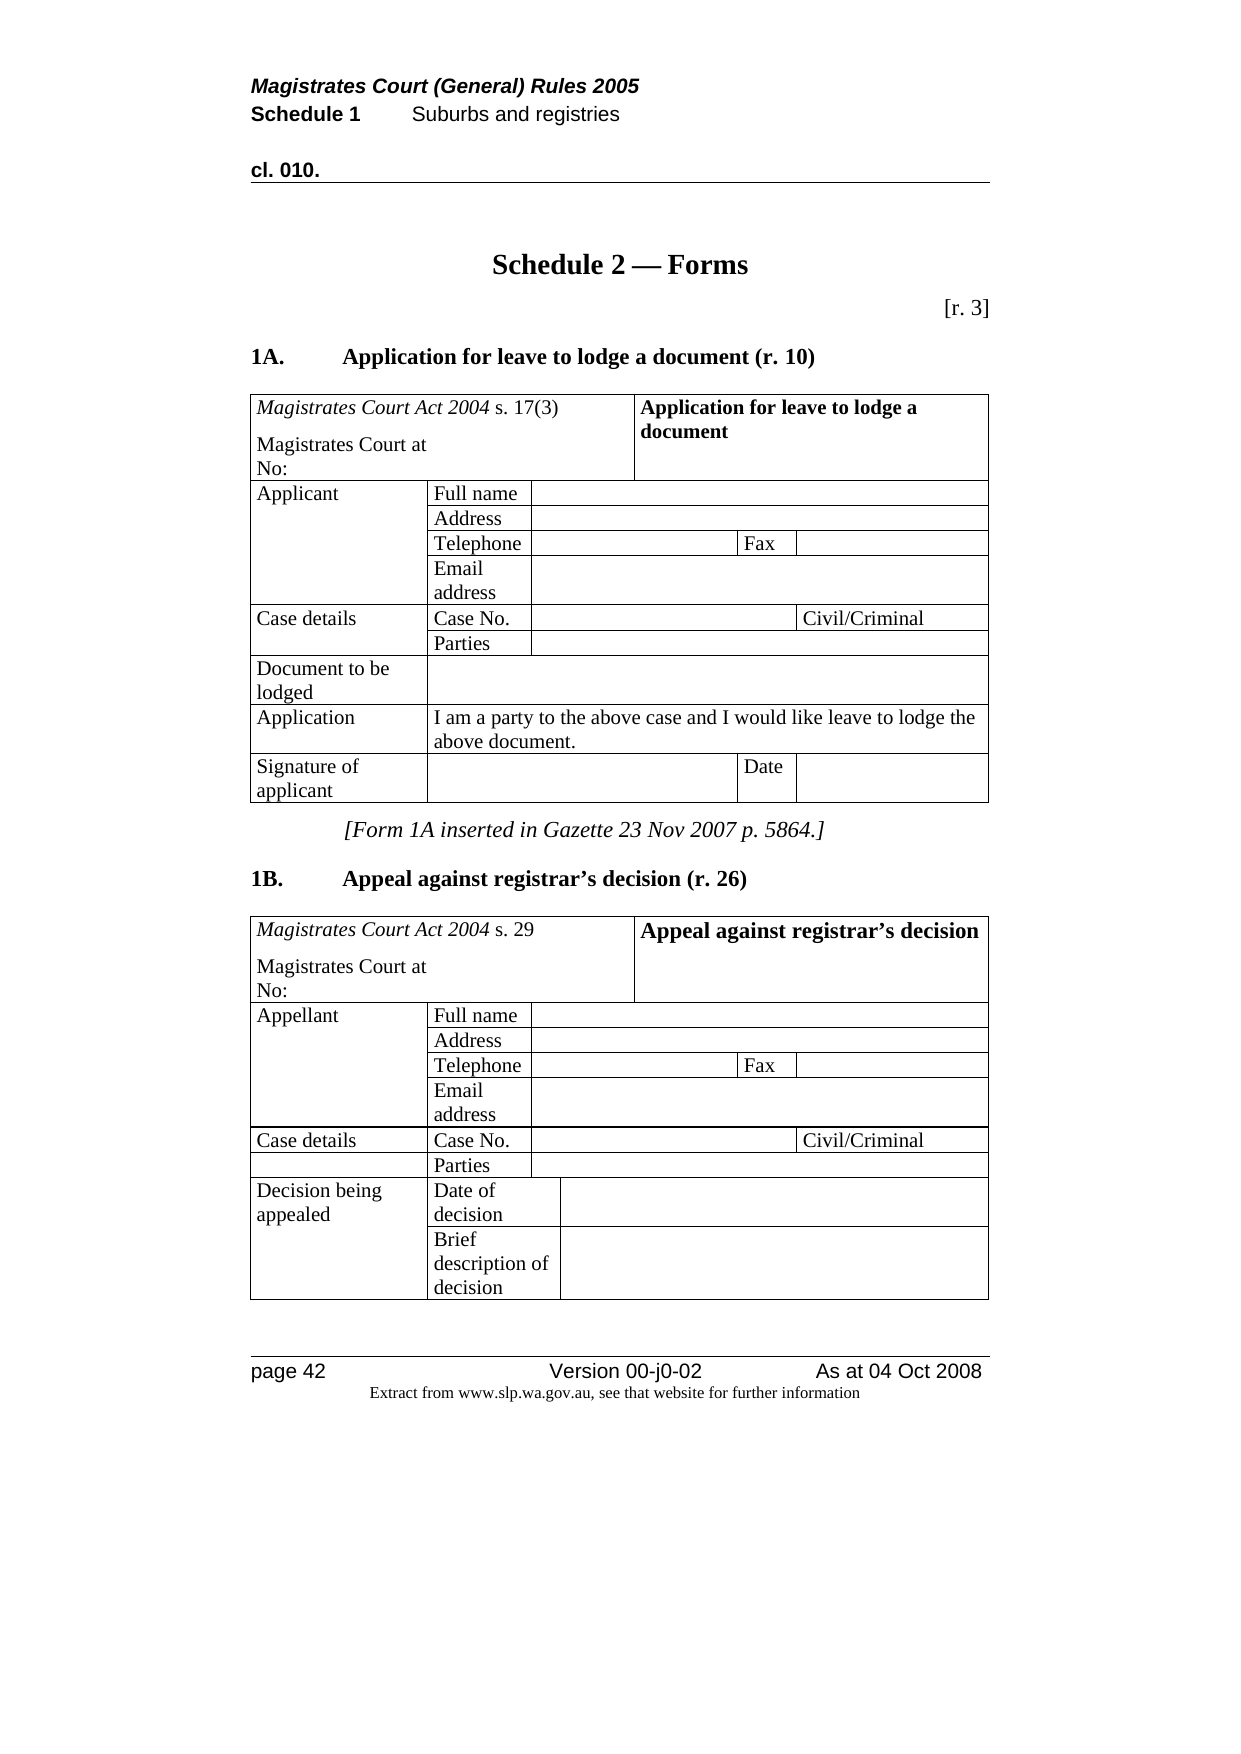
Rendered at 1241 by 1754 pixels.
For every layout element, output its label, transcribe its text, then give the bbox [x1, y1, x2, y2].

table_cell Appellant [251, 1003, 427, 1126]
text [Form 1A inserted in Gazette 23 Nov 2007 p. 5864.] [251, 816, 990, 842]
table_cell [532, 605, 796, 629]
table_cell [532, 1028, 988, 1052]
table_header Magistrates Court Act 2004 s. 29 Magistrates Court at No: [251, 917, 634, 1002]
table_cell Parties [428, 631, 531, 654]
table_cell Brief description of decision [428, 1227, 560, 1299]
table_cell Full name [428, 1003, 531, 1027]
table_cell Application [251, 705, 427, 753]
table_cell Address [428, 506, 531, 530]
table_cell Case No. [428, 1128, 531, 1152]
table_cell Date of decision [428, 1178, 560, 1226]
table_header Appeal against registrar’s decision [635, 917, 988, 1002]
table_cell I am a party to the above case and I would like leave to lodge the above document. [428, 705, 988, 753]
subtitle 1A. Application for leave to lodge a document (r. 10) [251, 343, 990, 369]
table_cell [251, 1153, 427, 1177]
text [r. 3] [251, 293, 990, 320]
table_cell [532, 556, 988, 604]
table_cell Telephone [428, 1053, 531, 1077]
table_header Application for leave to lodge a document [635, 395, 988, 480]
table_cell [532, 531, 737, 555]
table_cell Email address [428, 1078, 531, 1126]
table_cell Signature of applicant [251, 754, 427, 802]
table_cell [561, 1227, 988, 1299]
subtitle 1B. Appeal against registrar’s decision (r. 26) [251, 865, 990, 891]
table_cell [797, 754, 988, 802]
table_cell Parties [428, 1153, 531, 1177]
table_cell [532, 481, 988, 505]
table_cell [532, 506, 988, 530]
table_cell [532, 631, 988, 654]
table_cell Date [738, 754, 796, 802]
table_cell [532, 1078, 988, 1126]
table_cell Case details [251, 1128, 427, 1152]
table_cell Telephone [428, 531, 531, 555]
table_cell [532, 1128, 796, 1152]
table_cell Fax [738, 1053, 796, 1077]
table_cell Case No. [428, 605, 531, 629]
table_cell Email address [428, 556, 531, 604]
table_cell [532, 1053, 737, 1077]
table_cell Decision being appealed [251, 1178, 427, 1299]
table_cell [532, 1003, 988, 1027]
table_cell Document to be lodged [251, 656, 427, 704]
table_cell [797, 1053, 988, 1077]
table_cell Applicant [251, 481, 427, 604]
table_header Magistrates Court Act 2004 s. 17(3) Magistrates Court at No: [251, 395, 634, 480]
table_cell Full name [428, 481, 531, 505]
subtitle Schedule 2 — Forms [251, 247, 990, 281]
table_cell [428, 754, 737, 802]
table_cell Fax [738, 531, 796, 555]
table_cell [797, 531, 988, 555]
table_cell Case details [251, 605, 427, 654]
table_cell [561, 1178, 988, 1226]
table_cell [428, 656, 988, 704]
table_cell [532, 1153, 988, 1177]
table_cell Civil/Criminal [797, 1128, 988, 1152]
table_cell Civil/Criminal [797, 605, 988, 629]
table_cell Address [428, 1028, 531, 1052]
